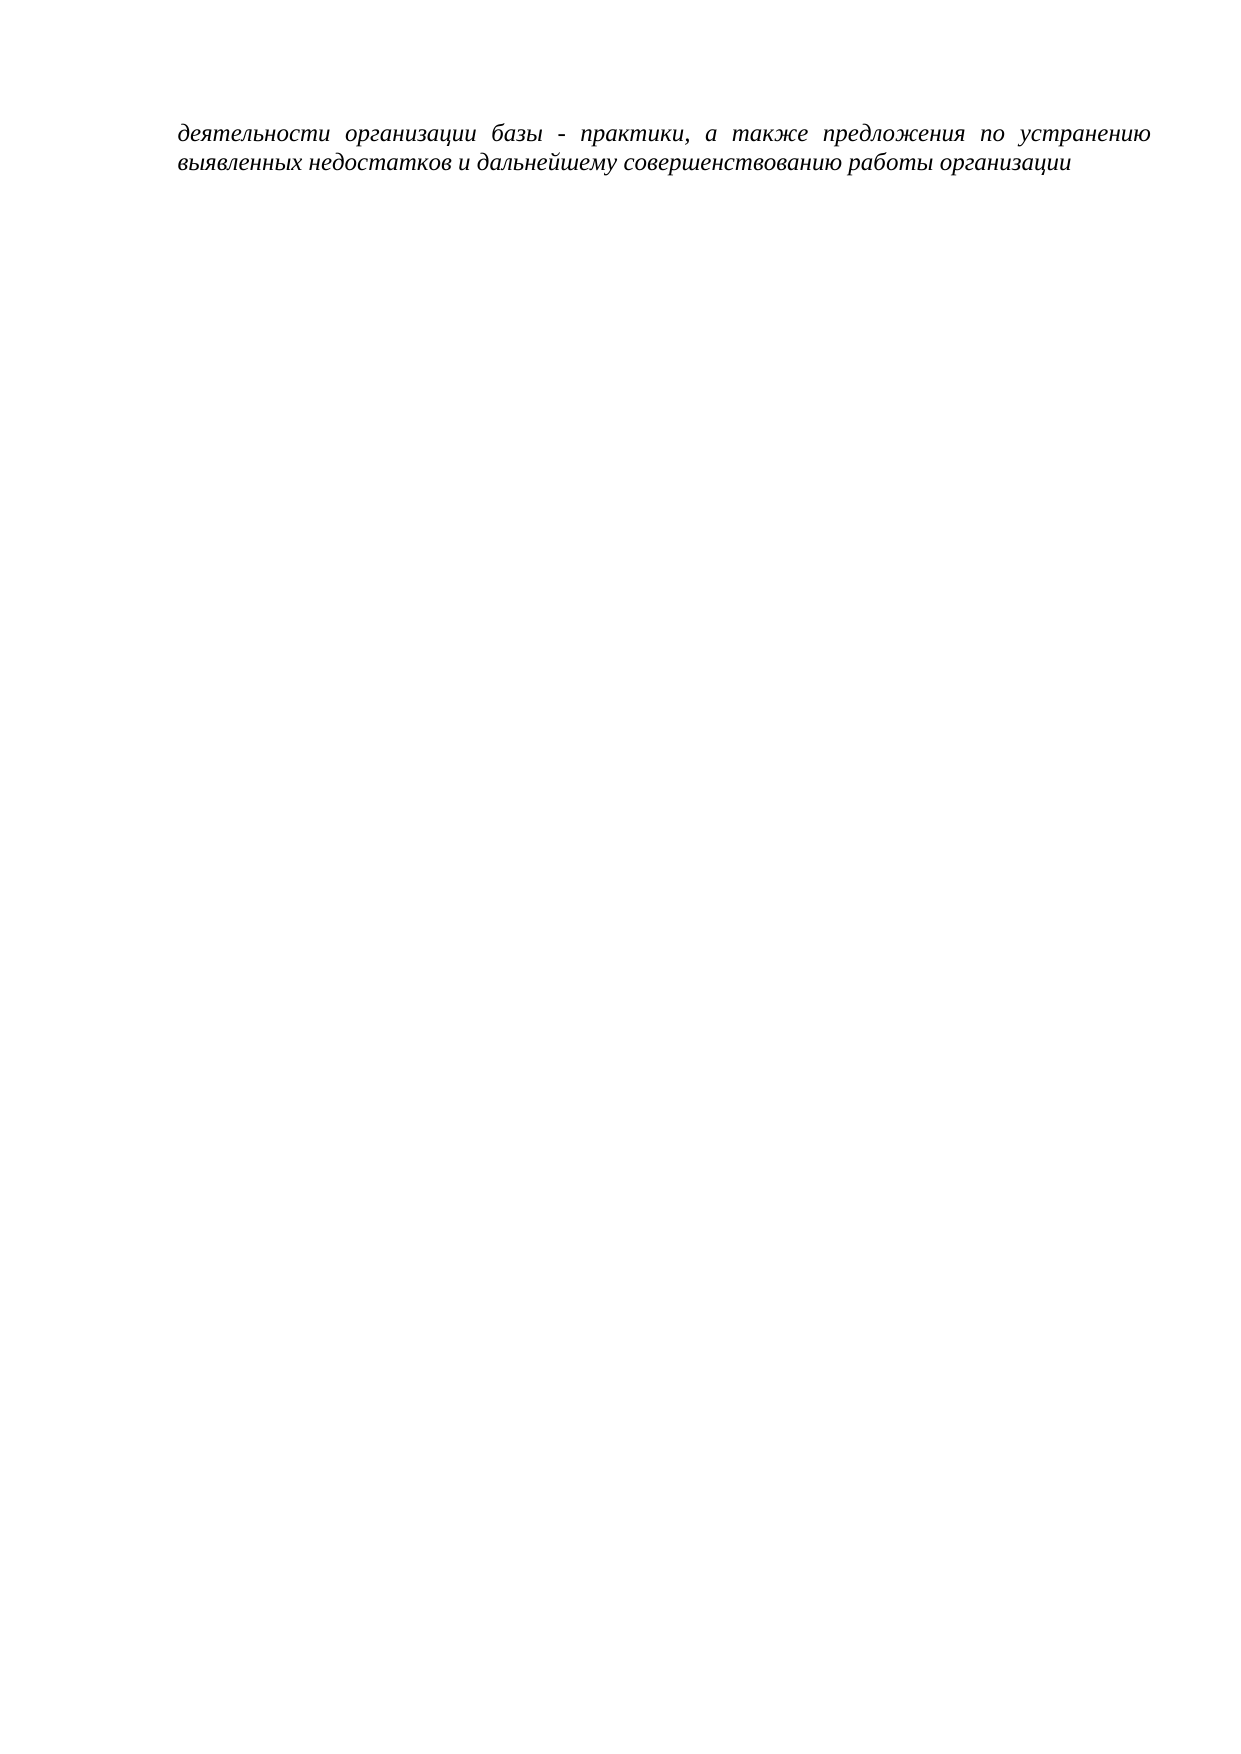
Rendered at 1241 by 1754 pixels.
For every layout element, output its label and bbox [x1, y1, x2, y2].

text [177, 118, 1152, 176]
